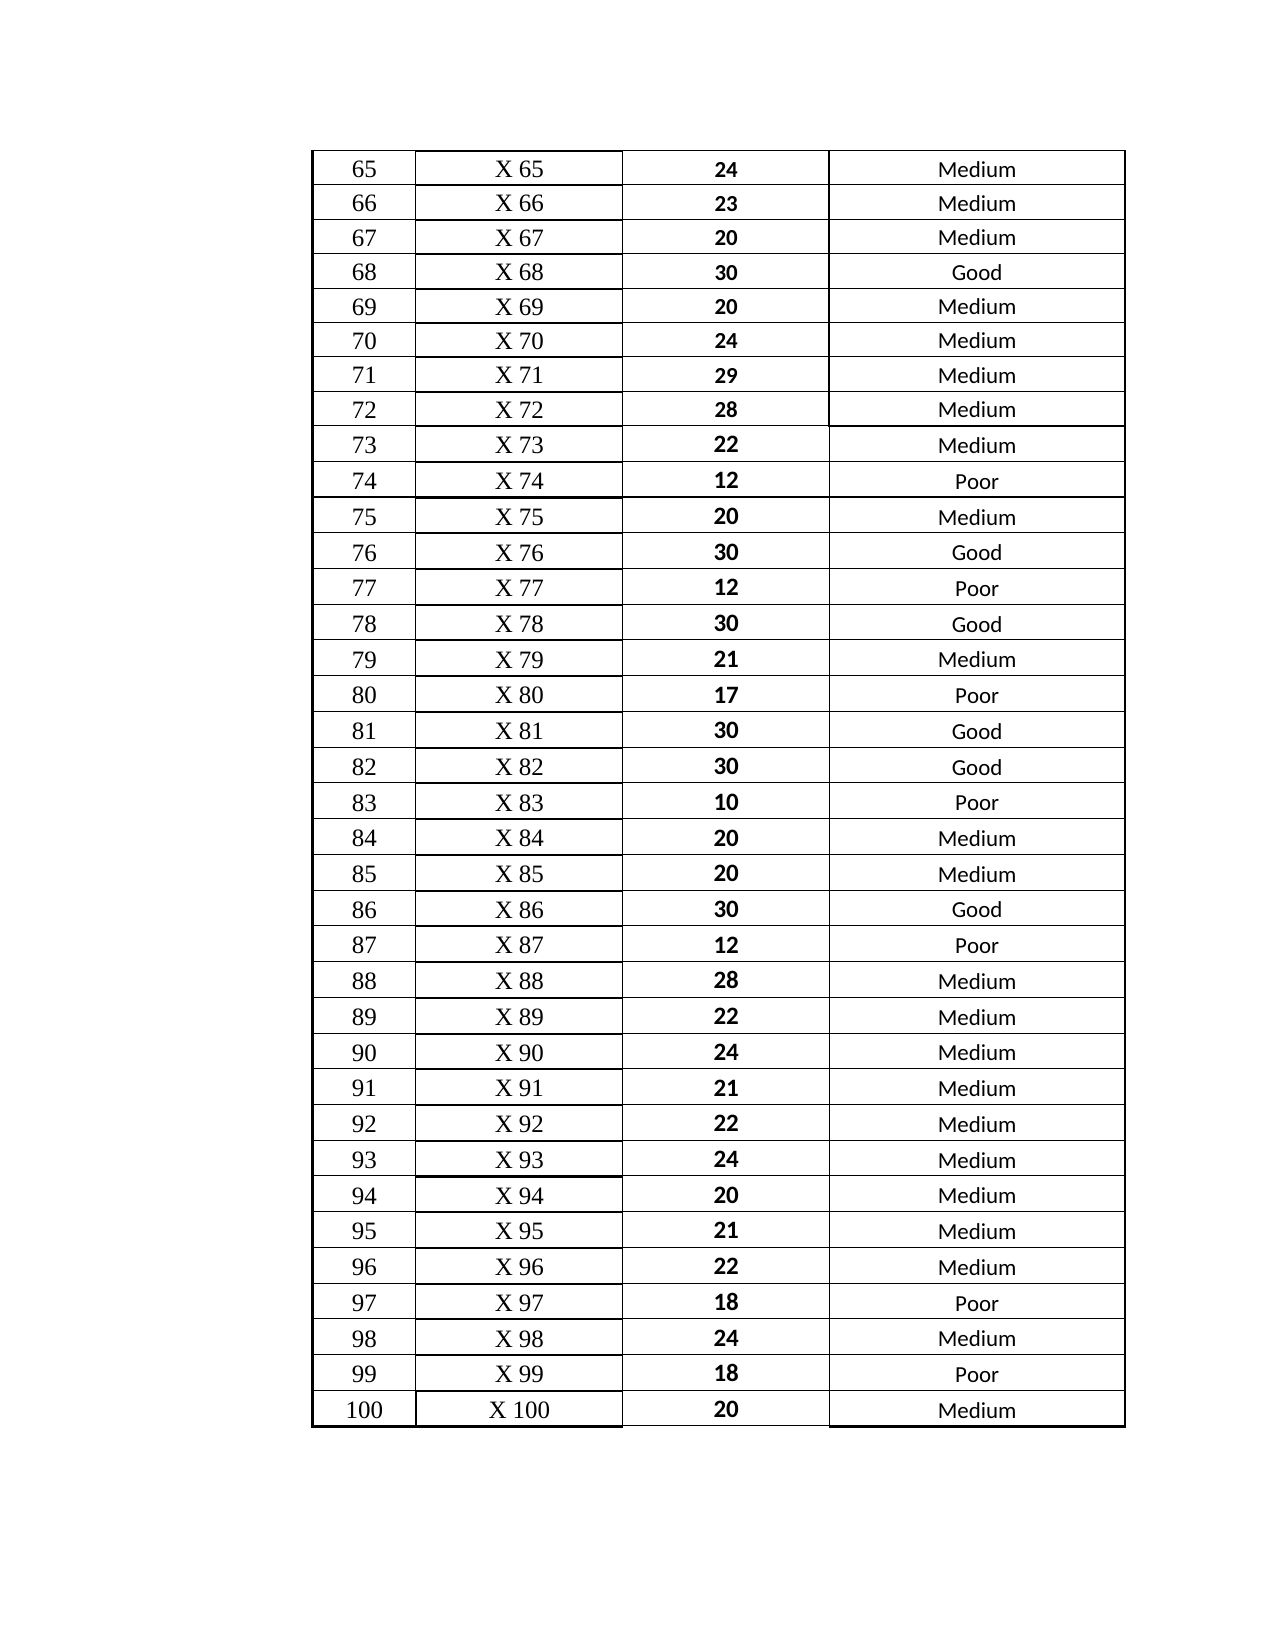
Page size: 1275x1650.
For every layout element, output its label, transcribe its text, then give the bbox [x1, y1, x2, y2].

table_cell Good [830, 533, 1124, 568]
table_cell X 68 [416, 255, 622, 287]
table_cell 76 [314, 533, 415, 568]
table_cell Medium [830, 1176, 1124, 1211]
table_cell Poor [830, 1284, 1124, 1318]
table_cell 68 [314, 254, 415, 287]
table_cell Medium [830, 427, 1124, 461]
table_cell X 94 [416, 1178, 622, 1211]
table_cell Medium [830, 640, 1124, 675]
table_cell Medium [830, 151, 1124, 184]
table_cell 30 [623, 891, 829, 925]
table_cell Medium [830, 1034, 1124, 1068]
table_cell 90 [314, 1034, 415, 1068]
table_cell 88 [314, 962, 415, 997]
table_cell Medium [830, 998, 1124, 1032]
table_cell 85 [314, 855, 415, 889]
table_cell 24 [623, 1141, 829, 1175]
table_cell 74 [314, 462, 415, 496]
table_cell X 86 [416, 892, 622, 925]
table_cell X 72 [416, 393, 622, 425]
table_cell Medium [830, 392, 1124, 425]
table_cell 21 [623, 1069, 829, 1104]
table_cell Medium [830, 1141, 1124, 1175]
table_cell X 88 [416, 963, 622, 997]
table_cell 21 [623, 640, 829, 675]
table_cell 80 [314, 676, 415, 711]
table_cell Medium [830, 357, 1124, 391]
table_cell X 67 [416, 221, 622, 253]
table_cell Poor [830, 462, 1124, 496]
table_cell 97 [314, 1284, 415, 1318]
table_cell 24 [623, 1319, 829, 1354]
table_cell 30 [623, 712, 829, 747]
table_cell 23 [623, 185, 828, 219]
table_cell 30 [623, 533, 829, 568]
table_cell 70 [314, 323, 415, 356]
table_cell X 93 [416, 1142, 622, 1175]
table_cell X 95 [416, 1213, 622, 1247]
table_cell 65 [314, 151, 415, 184]
table_cell Medium [830, 1105, 1124, 1139]
table_cell X 69 [416, 290, 622, 322]
table_cell 22 [623, 1248, 829, 1282]
table_cell 100 [314, 1391, 415, 1425]
table_cell Medium [830, 962, 1124, 997]
table_cell 86 [314, 891, 415, 925]
table_cell 12 [623, 569, 829, 604]
table_cell 99 [314, 1355, 415, 1390]
table_cell 22 [623, 998, 829, 1032]
table_cell 20 [623, 220, 828, 253]
table_cell Medium [830, 498, 1124, 532]
table_cell X 92 [416, 1106, 622, 1139]
table_cell X 87 [416, 927, 622, 961]
table_cell Medium [830, 819, 1124, 854]
table_cell X 90 [416, 1035, 622, 1068]
table_cell 20 [623, 498, 829, 532]
table_cell 91 [314, 1069, 415, 1104]
table_cell Good [830, 254, 1124, 287]
table_cell X 75 [416, 499, 622, 532]
table_cell 89 [314, 998, 415, 1032]
table_cell 20 [623, 819, 829, 854]
table_cell 77 [314, 569, 415, 604]
table_cell X 65 [416, 152, 622, 184]
table_cell 82 [314, 748, 415, 782]
table_cell 10 [623, 783, 829, 818]
table_cell X 96 [416, 1249, 622, 1282]
table_cell X 73 [416, 427, 622, 461]
table_cell 12 [623, 462, 829, 496]
table_cell X 91 [416, 1070, 622, 1104]
table_cell Medium [830, 220, 1124, 253]
table_cell X 81 [416, 713, 622, 747]
table_cell 12 [623, 926, 829, 961]
table_cell Medium [830, 185, 1124, 219]
table_cell X 98 [416, 1320, 622, 1354]
table_cell X 80 [416, 677, 622, 711]
table_cell Medium [830, 1248, 1124, 1282]
table_cell Medium [830, 1069, 1124, 1104]
table_cell Poor [830, 926, 1124, 961]
table_cell 78 [314, 605, 415, 639]
table_cell X 76 [416, 534, 622, 568]
table_cell 98 [314, 1319, 415, 1354]
table_cell 24 [623, 1034, 829, 1068]
table_cell Medium [830, 1212, 1124, 1247]
table_cell 75 [314, 498, 415, 532]
table_cell X 79 [416, 641, 622, 675]
table_cell 24 [623, 323, 828, 356]
table_cell 96 [314, 1248, 415, 1282]
table_cell 20 [623, 855, 829, 889]
table_cell 28 [623, 392, 828, 425]
table_cell Medium [830, 289, 1124, 322]
table_cell 30 [623, 605, 829, 639]
table_cell X 100 [417, 1392, 622, 1425]
table_cell X 99 [416, 1356, 622, 1390]
table_cell 67 [314, 220, 415, 253]
table_cell 22 [623, 426, 829, 461]
table_cell 21 [623, 1212, 829, 1247]
table_cell 95 [314, 1212, 415, 1247]
table_cell Poor [830, 783, 1124, 818]
table_cell Poor [830, 569, 1124, 604]
table_cell Good [830, 605, 1124, 639]
table_cell 72 [314, 392, 415, 425]
table_cell 29 [623, 357, 828, 391]
table_cell 94 [314, 1176, 415, 1211]
table_cell X 84 [416, 820, 622, 854]
table_cell X 85 [416, 856, 622, 889]
table_cell 66 [314, 185, 415, 219]
table_cell 18 [623, 1284, 829, 1318]
table_cell 20 [623, 289, 828, 322]
table_cell Medium [830, 855, 1124, 889]
table_cell 93 [314, 1141, 415, 1175]
table_cell 92 [314, 1105, 415, 1139]
table_cell Good [830, 712, 1124, 747]
table_cell 79 [314, 640, 415, 675]
table_cell 20 [623, 1176, 829, 1211]
table_cell Medium [830, 1391, 1124, 1425]
table_cell 87 [314, 926, 415, 961]
table_cell 18 [623, 1355, 829, 1390]
table_cell X 89 [416, 999, 622, 1032]
table_cell 83 [314, 783, 415, 818]
table_cell Good [830, 748, 1124, 782]
table_cell 30 [623, 254, 828, 287]
table_cell 71 [314, 357, 415, 391]
table_cell 20 [623, 1391, 829, 1425]
table_cell 24 [623, 151, 828, 184]
table_cell 81 [314, 712, 415, 747]
table_cell 73 [314, 426, 415, 461]
table_cell 30 [623, 748, 829, 782]
table_cell Poor [830, 676, 1124, 711]
table_cell X 74 [416, 463, 622, 496]
table_cell Medium [830, 323, 1124, 356]
table_cell X 97 [416, 1285, 622, 1318]
table_cell Good [830, 891, 1124, 925]
table_cell 28 [623, 962, 829, 997]
table_cell 22 [623, 1105, 829, 1139]
table_cell 69 [314, 289, 415, 322]
table_cell X 71 [416, 358, 622, 391]
table_cell X 82 [416, 749, 622, 782]
table_cell X 77 [416, 570, 622, 604]
table_cell X 78 [416, 606, 622, 639]
table_cell 17 [623, 676, 829, 711]
table_cell X 83 [416, 784, 622, 818]
table_cell 84 [314, 819, 415, 854]
table_cell Medium [830, 1319, 1124, 1354]
table_cell X 70 [416, 324, 622, 356]
table_cell Poor [830, 1355, 1124, 1390]
table_cell X 66 [416, 186, 622, 219]
